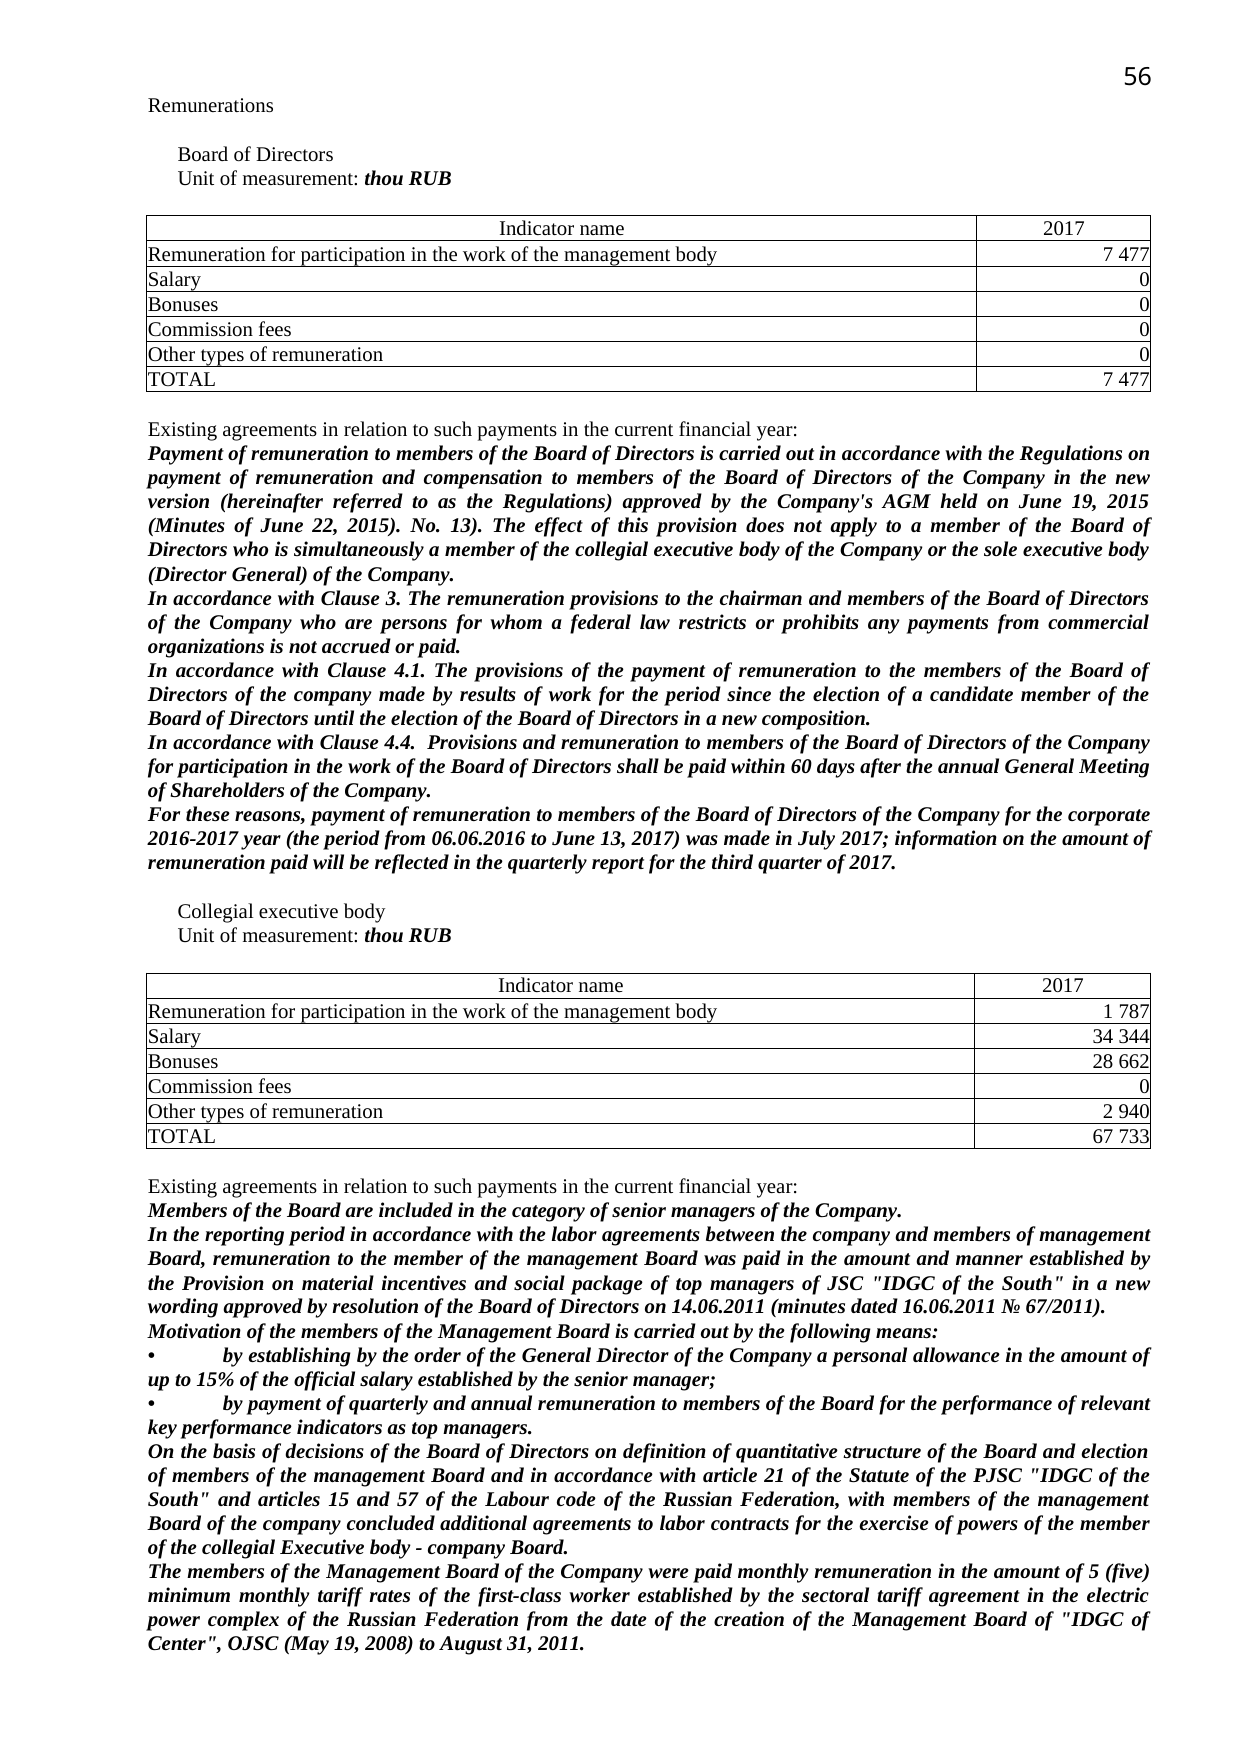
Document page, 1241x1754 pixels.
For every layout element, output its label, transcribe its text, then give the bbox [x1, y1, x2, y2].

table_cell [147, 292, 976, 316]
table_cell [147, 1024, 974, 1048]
text In the reporting period in accordance with the labor agreements between the company and members of management Board, remuneration to the member of the management Board was paid in the amount and manner established by the Provision on material incentives and social package of top managers of JSC "IDGC of the South" in a new wording approved by resolution of the Board of Directors on 14.06.2011 (minutes dated 16.06.2011 № 67/2011). [148, 1222, 1152, 1318]
text The members of the Management Board of the Company were paid monthly remuneration in the amount of 5 (five) minimum monthly tariff rates of the first-class worker established by the sectoral tariff agreement in the electric power complex of the Russian Federation from the date of the creation of the Management Board of "IDGC of Center", OJSC (May 19, 2008) to August 31, 2011. [148, 1559, 1152, 1655]
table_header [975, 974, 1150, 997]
text Collegial executive body [177, 899, 1152, 923]
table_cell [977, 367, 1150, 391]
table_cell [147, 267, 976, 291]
text Members of the Board are included in the category of senior managers of the Company. [148, 1198, 1152, 1222]
text • by payment of quarterly and annual remuneration to members of the Board for the performance of relevant key performance indicators as top managers. [148, 1391, 1152, 1439]
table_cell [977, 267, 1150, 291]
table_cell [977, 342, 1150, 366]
text Unit of measurement: thou RUB [177, 166, 1152, 190]
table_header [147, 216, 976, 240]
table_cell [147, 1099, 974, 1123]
text Remunerations [148, 93, 1152, 117]
text On the basis of decisions of the Board of Directors on definition of quantitative structure of the Board and election of members of the management Board and in accordance with article 21 of the Statute of the PJSC "IDGC of the South" and articles 15 and 57 of the Labour code of the Russian Federation, with members of the management Board of the company concluded additional agreements to labor contracts for the exercise of powers of the member of the collegial Executive body - company Board. [148, 1439, 1152, 1559]
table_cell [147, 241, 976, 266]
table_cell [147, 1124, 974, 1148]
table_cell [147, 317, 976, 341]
text In accordance with Clause 4.1. The provisions of the payment of remuneration to the members of the Board of Directors of the company made by results of work for the period since the election of a candidate member of the Board of Directors until the election of the Board of Directors in a new composition. [148, 658, 1152, 730]
text Unit of measurement: thou RUB [177, 923, 1152, 947]
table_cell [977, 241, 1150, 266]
text In accordance with Clause 4.4. Provisions and remuneration to members of the Board of Directors of the Company for participation in the work of the Board of Directors shall be paid within 60 days after the annual General Meeting of Shareholders of the Company. [148, 730, 1152, 802]
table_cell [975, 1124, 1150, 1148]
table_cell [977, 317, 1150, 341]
text Existing agreements in relation to such payments in the current financial year: [148, 1174, 1152, 1198]
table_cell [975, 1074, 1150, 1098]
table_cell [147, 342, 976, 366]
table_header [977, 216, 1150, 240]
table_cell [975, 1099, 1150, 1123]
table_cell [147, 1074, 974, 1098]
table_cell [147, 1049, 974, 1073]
text Board of Directors [177, 142, 1152, 166]
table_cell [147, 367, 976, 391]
text For these reasons, payment of remuneration to members of the Board of Directors of the Company for the corporate 2016-2017 year (the period from 06.06.2016 to June 13, 2017) was made in July 2017; information on the amount of remuneration paid will be reflected in the quarterly report for the third quarter of 2017. [148, 802, 1152, 874]
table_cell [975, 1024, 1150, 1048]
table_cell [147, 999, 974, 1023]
text Motivation of the members of the Management Board is carried out by the following means: [148, 1318, 1152, 1343]
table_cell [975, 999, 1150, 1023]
text Payment of remuneration to members of the Board of Directors is carried out in accordance with the Regulations on payment of remuneration and compensation to members of the Board of Directors of the Company in the new version (hereinafter referred to as the Regulations) approved by the Company's AGM held on June 19, 2015 (Minutes of June 22, 2015). No. 13). The effect of this provision does not apply to a member of the Board of Directors who is simultaneously a member of the collegial executive body of the Company or the sole executive body (Director General) of the Company. [148, 441, 1152, 586]
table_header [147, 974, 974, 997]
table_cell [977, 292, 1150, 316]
text In accordance with Clause 3. The remuneration provisions to the chairman and members of the Board of Directors of the Company who are persons for whom a federal law restricts or prohibits any payments from commercial organizations is not accrued or paid. [148, 586, 1152, 658]
text • by establishing by the order of the General Director of the Company a personal allowance in the amount of up to 15% of the official salary established by the senior manager; [148, 1343, 1152, 1391]
text Existing agreements in relation to such payments in the current financial year: [148, 417, 1152, 441]
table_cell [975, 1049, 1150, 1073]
